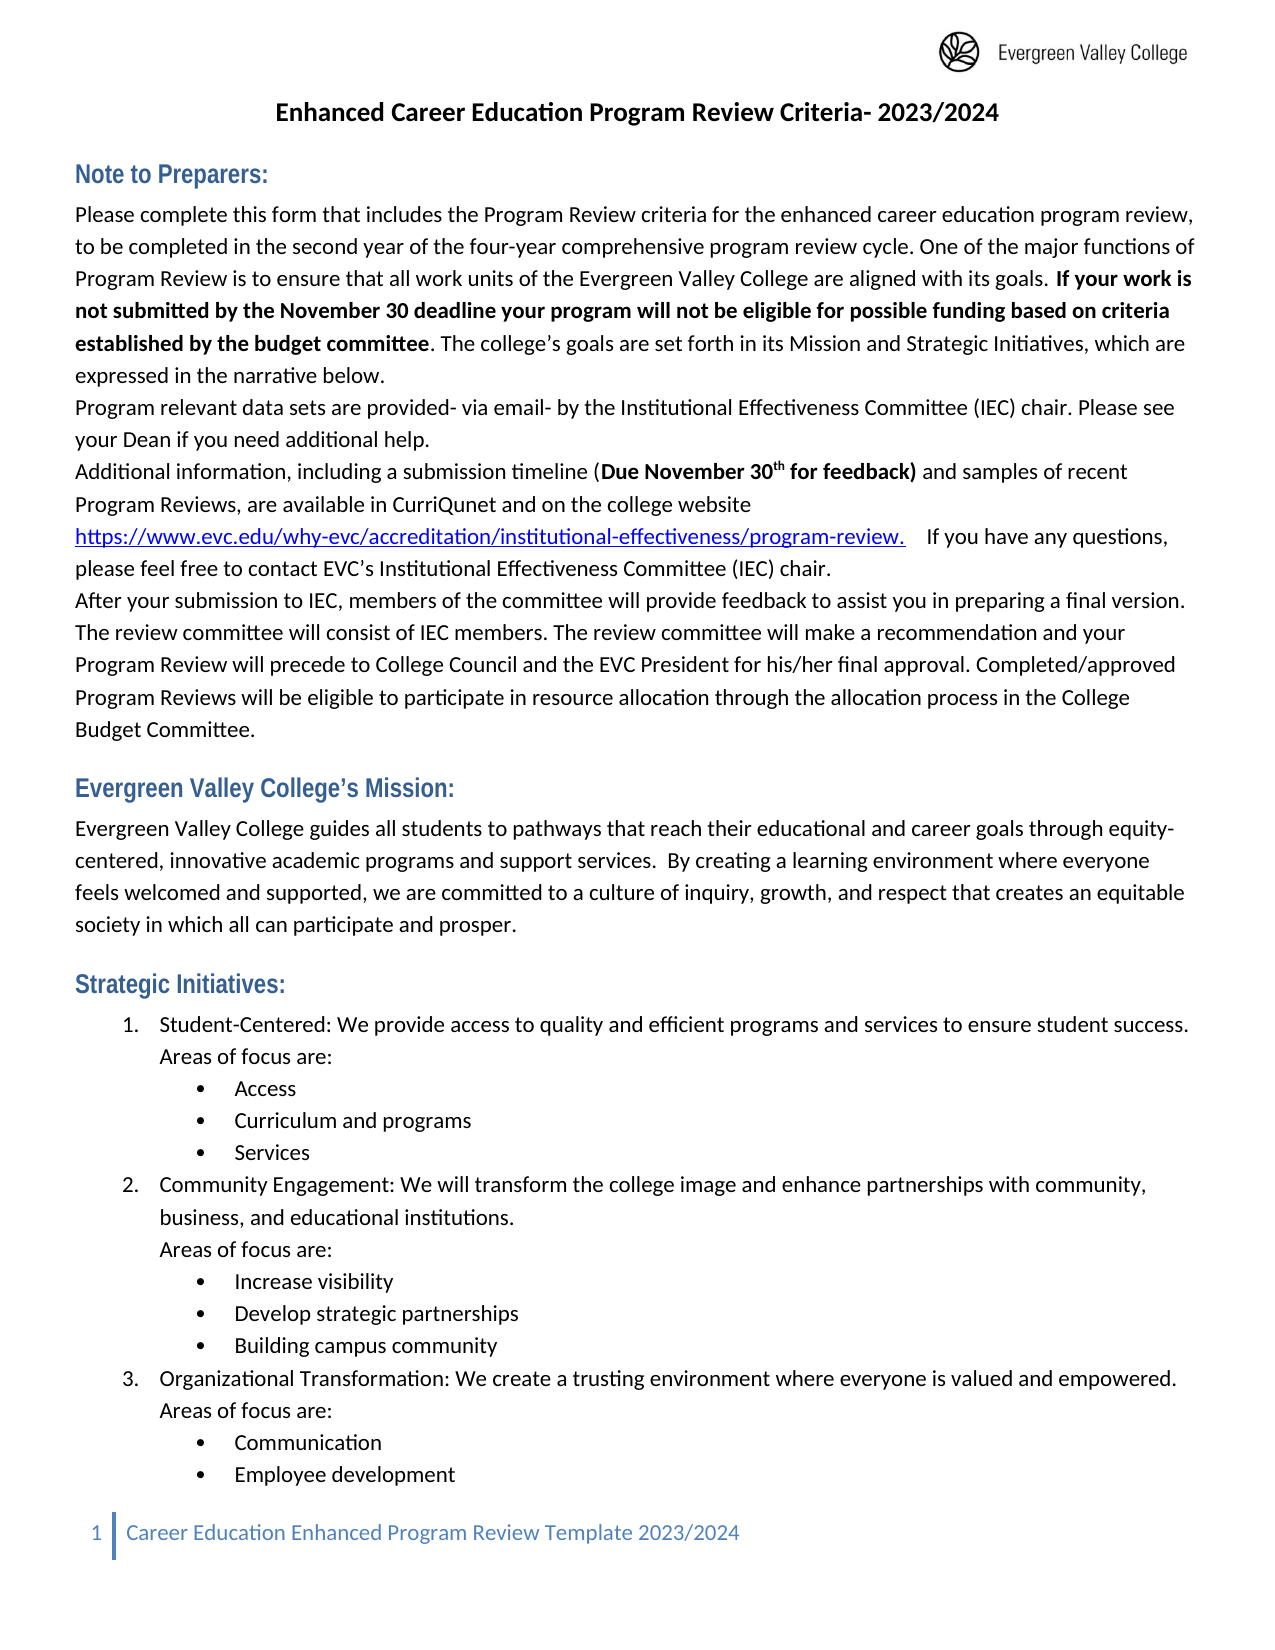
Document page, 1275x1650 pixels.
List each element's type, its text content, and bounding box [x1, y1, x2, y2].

text Please complete this form that includes the Program Review criteria for the enhanced career education program review, to be completed in the second year of the four-year comprehensive program review cycle. One of the major functions of Program Review is to ensure that all work units of the Evergreen Valley College are aligned with its goals. If your work is not submitted by the November 30 deadline your program will not be eligible for possible funding based on criteria established by the budget committee. The college’s goals are set forth in its Mission and Strategic Initiatives, which are expressed in the narrative below. [75, 200, 1200, 389]
list Increase visibility [197, 1267, 1200, 1295]
list Access [197, 1074, 1200, 1102]
list Curriculum and programs [197, 1106, 1200, 1134]
text Program relevant data sets are provided- via email- by the Institutional Effectiveness Committee (IEC) chair. Please see your Dean if you need additional help. [75, 393, 1200, 453]
subtitle Strategic Initiatives: [75, 968, 1200, 999]
list Areas of focus are: [159, 1235, 1200, 1263]
text After your submission to IEC, members of the committee will provide feedback to assist you in preparing a final version. The review committee will consist of IEC members. The review committee will make a recommendation and your Program Review will precede to College Council and the EVC President for his/her final approval. Completed/approved Program Reviews will be eligible to participate in resource allocation through the allocation process in the College Budget Committee. [75, 586, 1200, 743]
subtitle Note to Preparers: [75, 158, 1200, 189]
list Organizational Transformation: We create a trusting environment where everyone is valued and empowered. Areas of focus are: [122, 1364, 1200, 1424]
picture [932, 12, 1208, 89]
subtitle Evergreen Valley College’s Mission: [75, 772, 1200, 803]
list Communication [197, 1428, 1200, 1456]
title Enhanced Career Education Program Review Criteria- 2023/2024 [75, 95, 1200, 128]
list Student-Centered: We provide access to quality and efficient programs and services to ensure student success. Areas of focus are: [122, 1010, 1200, 1070]
list Building campus community [197, 1332, 1200, 1359]
list Community Engagement: We will transform the college image and enhance partnerships with community, business, and educational institutions. [122, 1171, 1200, 1231]
list Develop strategic partnerships [197, 1299, 1200, 1327]
text Additional information, including a submission timeline (Due November 30th for feedback) and samples of recent Program Reviews, are available in CurriQunet and on the college website https://www.evc.edu/why-evc/accreditation/institutional-effectiveness/program-review. If you have any questions, please feel free to contact EVC’s Institutional Effectiveness Committee (IEC) chair. [75, 457, 1200, 582]
list Services [197, 1138, 1200, 1166]
list Employee development [197, 1460, 1200, 1488]
text Evergreen Valley College guides all students to pathways that reach their educational and career goals through equity-centered, innovative academic programs and support services. By creating a learning environment where everyone feels welcomed and supported, we are committed to a culture of inquiry, growth, and respect that creates an equitable society in which all can participate and prosper. [75, 814, 1200, 939]
